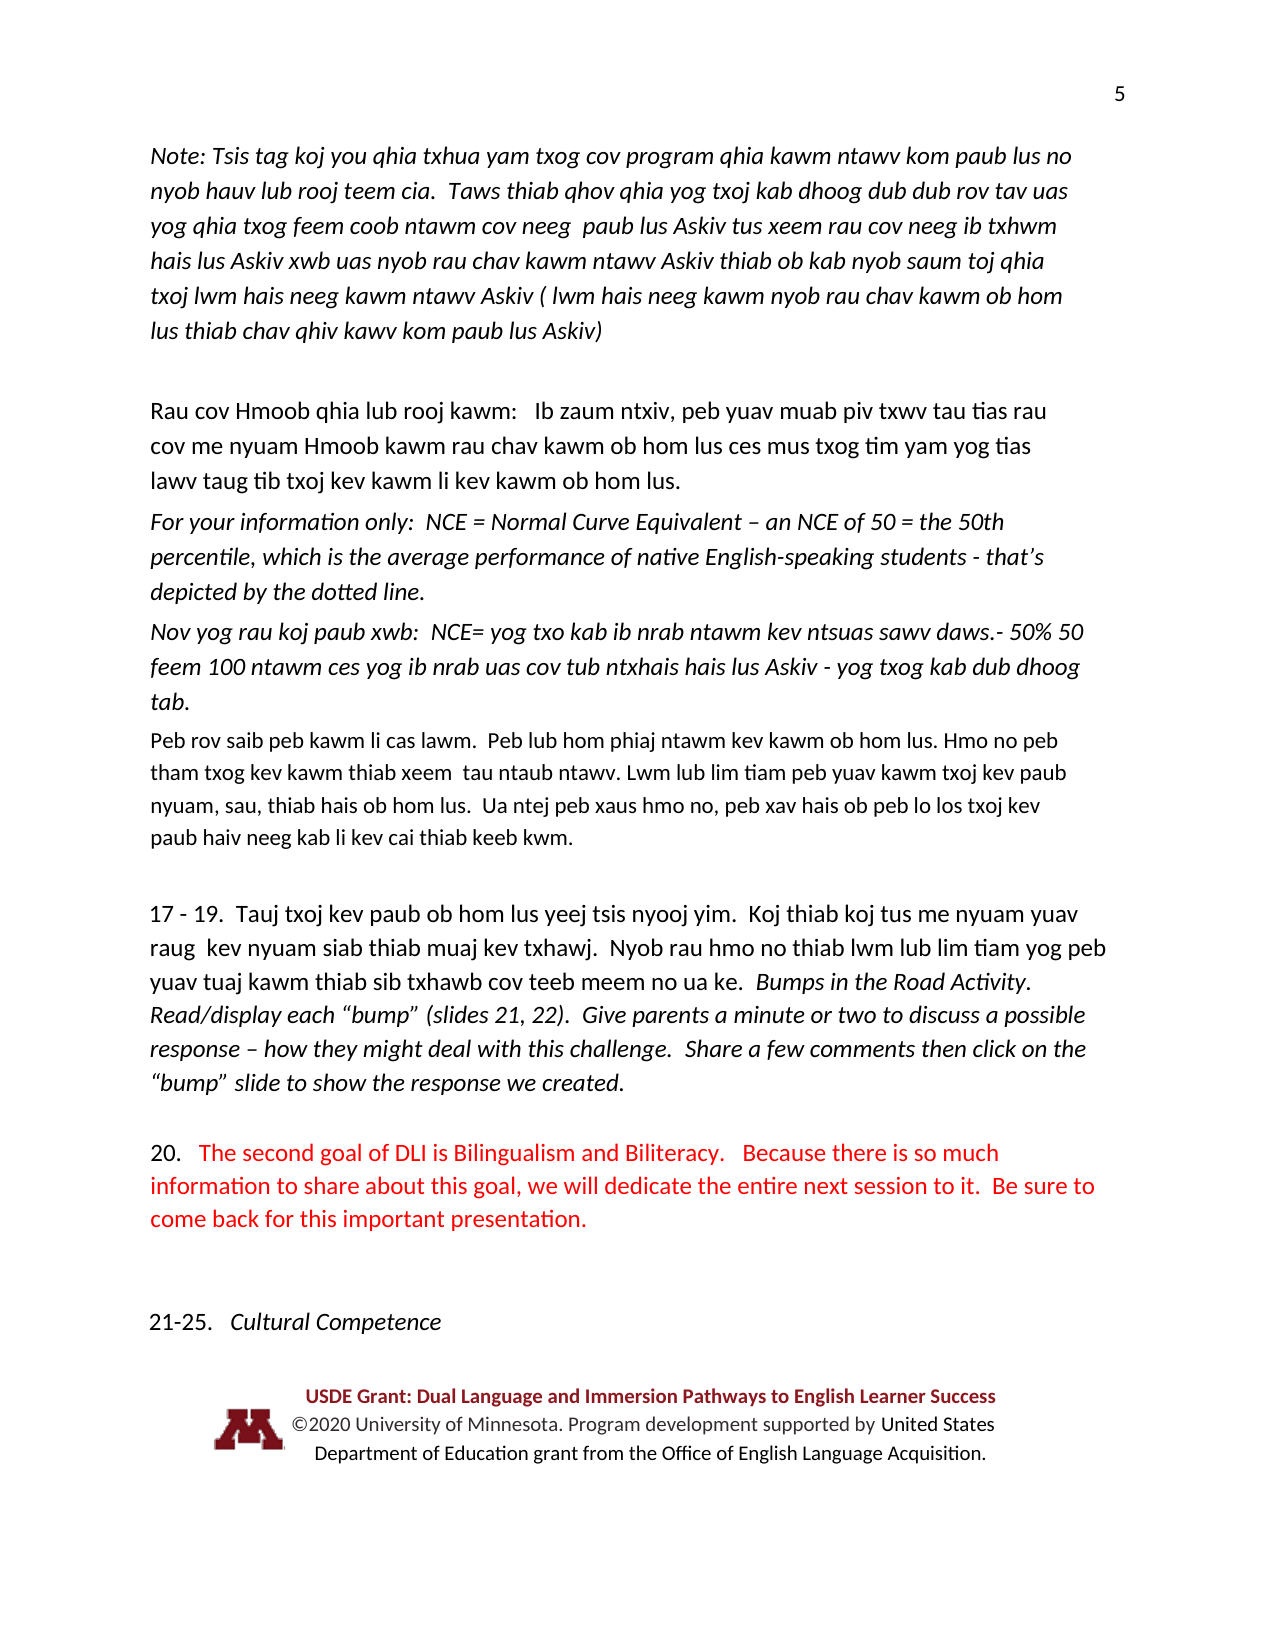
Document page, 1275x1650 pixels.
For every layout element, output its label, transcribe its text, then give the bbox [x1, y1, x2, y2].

text For your information only: NCE = Normal Curve Equivalent – an NCE of 50 = the 50th percentile, which is the average performance of native English-speaking students - that’s depicted by the dotted line. [150, 506, 1086, 606]
text 20. The second goal of DLI is Bilingualism and Biliteracy. Because there is so much information to share about this goal, we will dedicate the entire next session to it. Be sure to come back for this important presentation. [150, 1138, 1125, 1234]
text Nov yog rau koj paub xwb: NCE= yog txo kab ib nrab ntawm kev ntsuas sawv daws.- 50% 50 feem 100 ntawm ces yog ib nrab uas cov tub ntxhais hais lus Askiv - yog txog kab dub dhoog tab. [150, 616, 1086, 717]
text 21-25. Cultural Competence [148, 1306, 1125, 1336]
text Note: Tsis tag koj you qhia txhua yam txog cov program qhia kawm ntawv kom paub lus no nyob hauv lub rooj teem cia. Taws thiab qhov qhia yog txoj kab dhoog dub dub rov tav uas yog qhia txog feem coob ntawm cov neeg paub lus Askiv tus xeem rau cov neeg ib txhwm hais lus Askiv xwb uas nyob rau chav kawm ntawv Askiv thiab ob kab nyob saum toj qhia txoj lwm hais neeg kawm ntawv Askiv ( lwm hais neeg kawm nyob rau chav kawm ob hom lus thiab chav qhiv kawv kom paub lus Askiv) [150, 140, 1086, 345]
text 17 - 19. Tauj txoj kev paub ob hom lus yeej tsis nyooj yim. Koj thiab koj tus me nyuam yuav raug kev nyuam siab thiab muaj kev txhawj. Nyob rau hmo no thiab lwm lub lim tiam yog peb yuav tuaj kawm thiab sib txhawb cov teeb meem no ua ke. Bumps in the Road Activity. Read/display each “bump” (slides 21, 22). Give parents a minute or two to discuss a possible response – how they might deal with this challenge. Share a few comments then click on the “bump” slide to show the response we created. [148, 898, 1125, 1098]
text Rau cov Hmoob qhia lub rooj kawm: Ib zaum ntxiv, peb yuav muab piv txwv tau tias rau cov me nyuam Hmoob kawm rau chav kawm ob hom lus ces mus txog tim yam yog tias lawv taug tib txoj kev kawm li kev kawm ob hom lus. [150, 395, 1086, 496]
picture [205, 1404, 286, 1453]
text Peb rov saib peb kawm li cas lawm. Peb lub hom phiaj ntawm kev kawm ob hom lus. Hmo no peb tham txog kev kawm thiab xeem tau ntaub ntawv. Lwm lub lim tiam peb yuav kawm txoj kev paub nyuam, sau, thiab hais ob hom lus. Ua ntej peb xaus hmo no, peb xav hais ob peb lo los txoj kev paub haiv neeg kab li kev cai thiab keeb kwm. [150, 726, 1086, 851]
